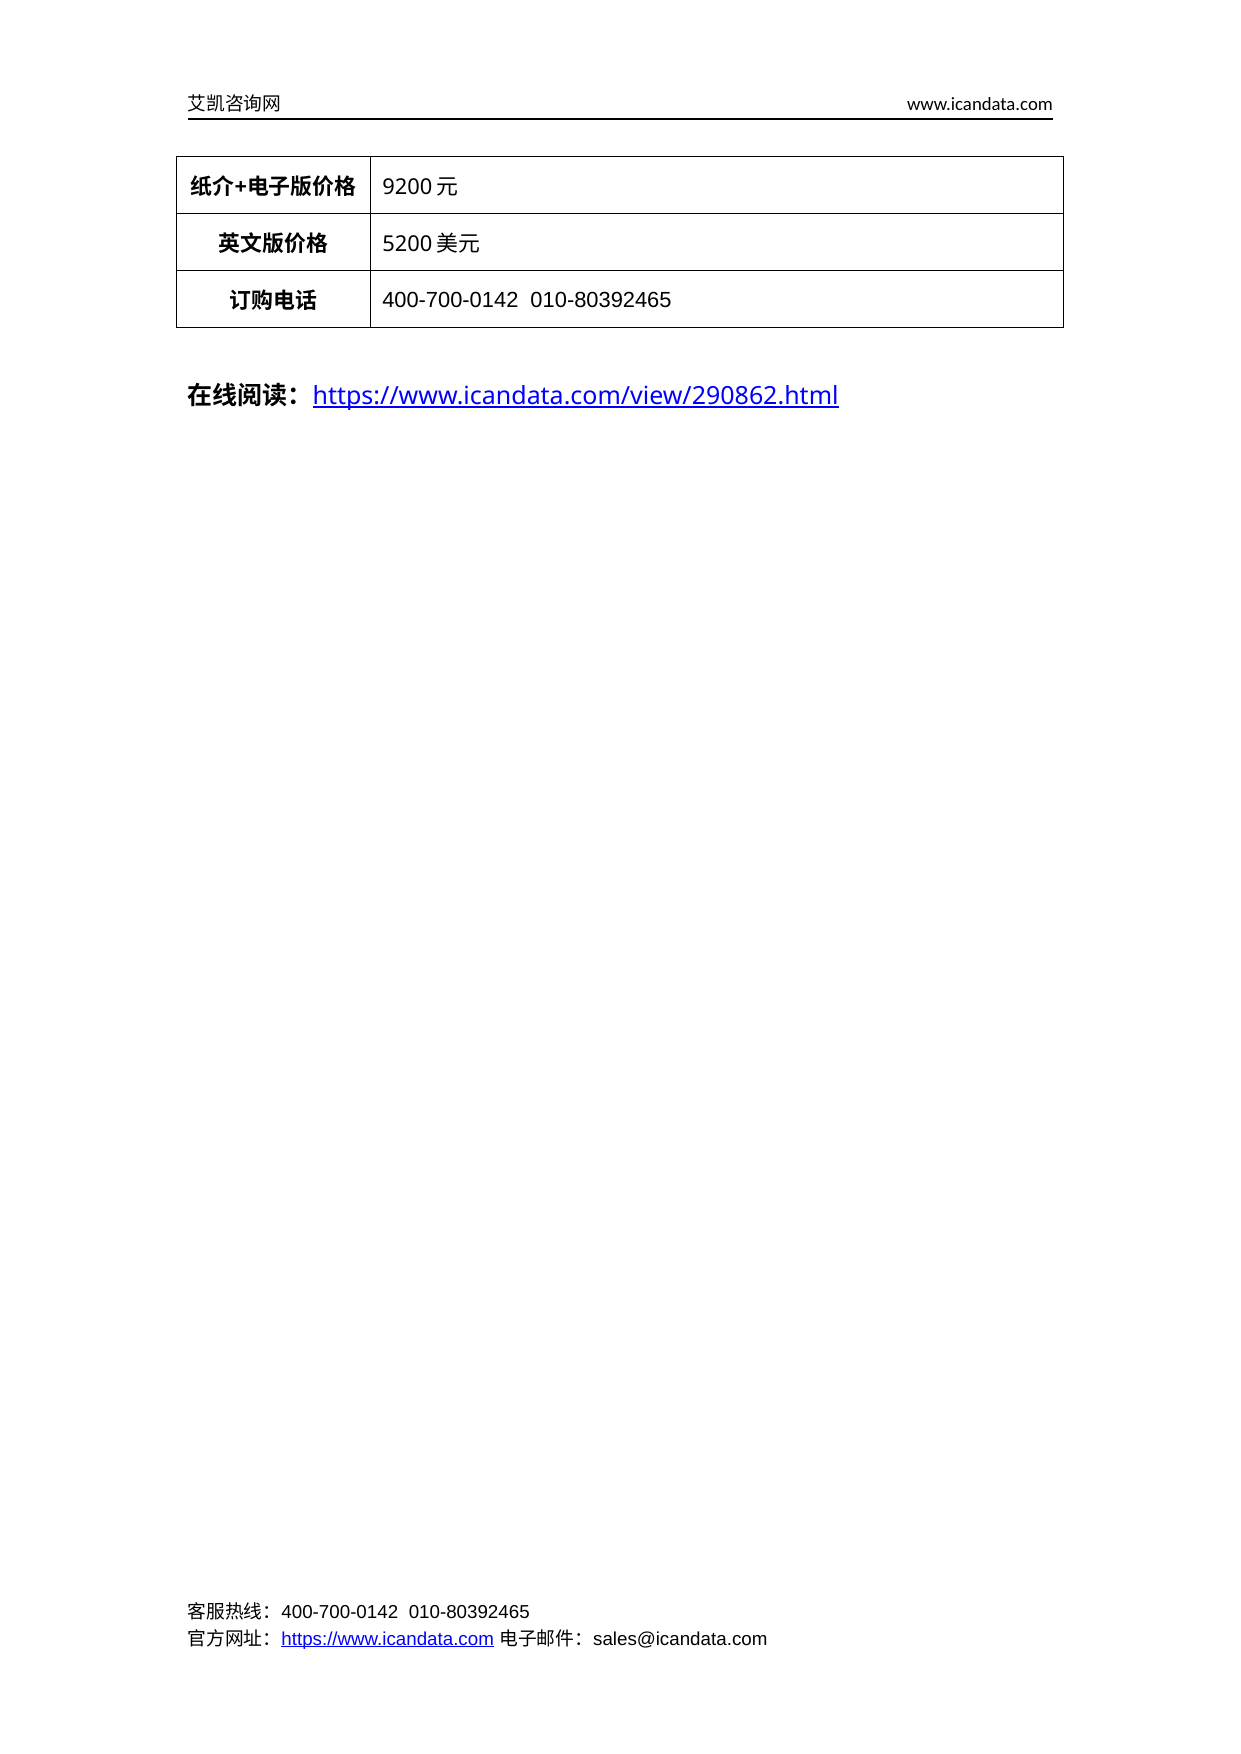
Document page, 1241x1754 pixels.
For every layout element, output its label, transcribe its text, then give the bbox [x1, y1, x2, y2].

table_cell 400-700-0142 010-80392465 [371, 271, 1063, 327]
text 在线阅读：https://www.icandata.com/view/290862.html [187, 361, 1053, 426]
table_cell 5200美元 [371, 214, 1063, 270]
table_cell 纸介+电子版价格 [177, 157, 370, 213]
table_cell 英文版价格 [177, 214, 370, 270]
table_cell 订购电话 [177, 271, 370, 327]
table_cell 9200元 [371, 157, 1063, 213]
